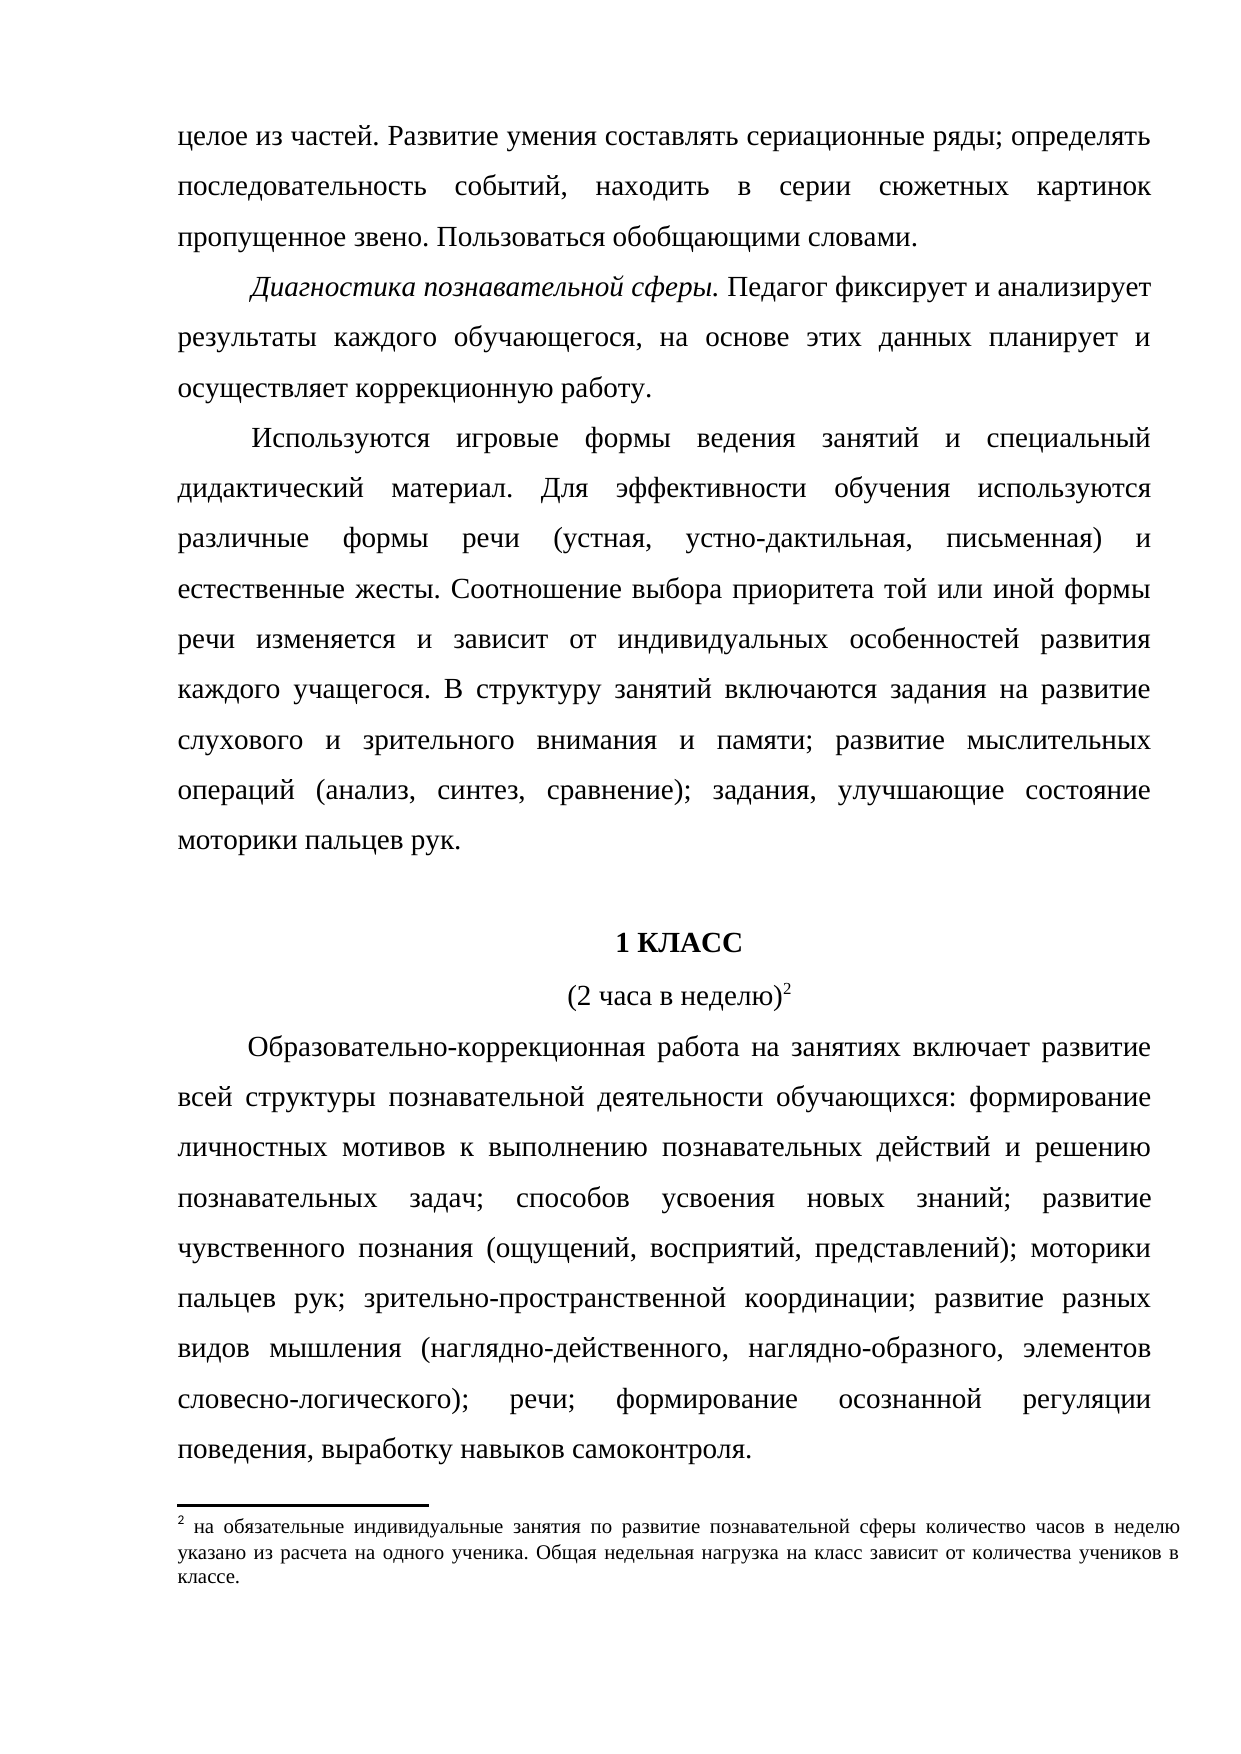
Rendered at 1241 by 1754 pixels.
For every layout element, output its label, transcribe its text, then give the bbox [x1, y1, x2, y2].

text Используются игровые формы ведения занятий и специальный дидактический материал. Для эффективности обучения используются различные формы речи (устная, устно-дактильная, письменная) и естественные жесты. Соотношение выбора приоритета той или иной формы речи изменяется и зависит от индивидуальных особенностей развития каждого учащегося. В структуру занятий включаются задания на развитие слухового и зрительного внимания и памяти; развитие мыслительных операций (анализ, синтез, сравнение); задания, улучшающие состояние моторики пальцев рук. [177, 420, 1152, 856]
text Диагностика познавательной сферы. Педагог фиксирует и анализирует результаты каждого обучающегося, на основе этих данных планирует и осуществляет коррекционную работу. [177, 269, 1152, 403]
list (2 часа в неделю) [177, 978, 1181, 1012]
text 1 КЛАСС [177, 926, 1181, 959]
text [177, 118, 1152, 252]
text Образовательно-коррекционная работа на занятиях включает развитие всей структуры познавательной деятельности обучающихся: формирование личностных мотивов к выполнению познавательных действий и решению познавательных задач; способов усвоения новых знаний; развитие чувственного познания (ощущений, восприятий, представлений); моторики пальцев рук; зрительно-пространственной координации; развитие разных видов мышления (наглядно-действенного, наглядно-образного, элементов словесно-логического); речи; формирование осознанной регуляции поведения, выработку навыков самоконтроля. [177, 1029, 1152, 1465]
